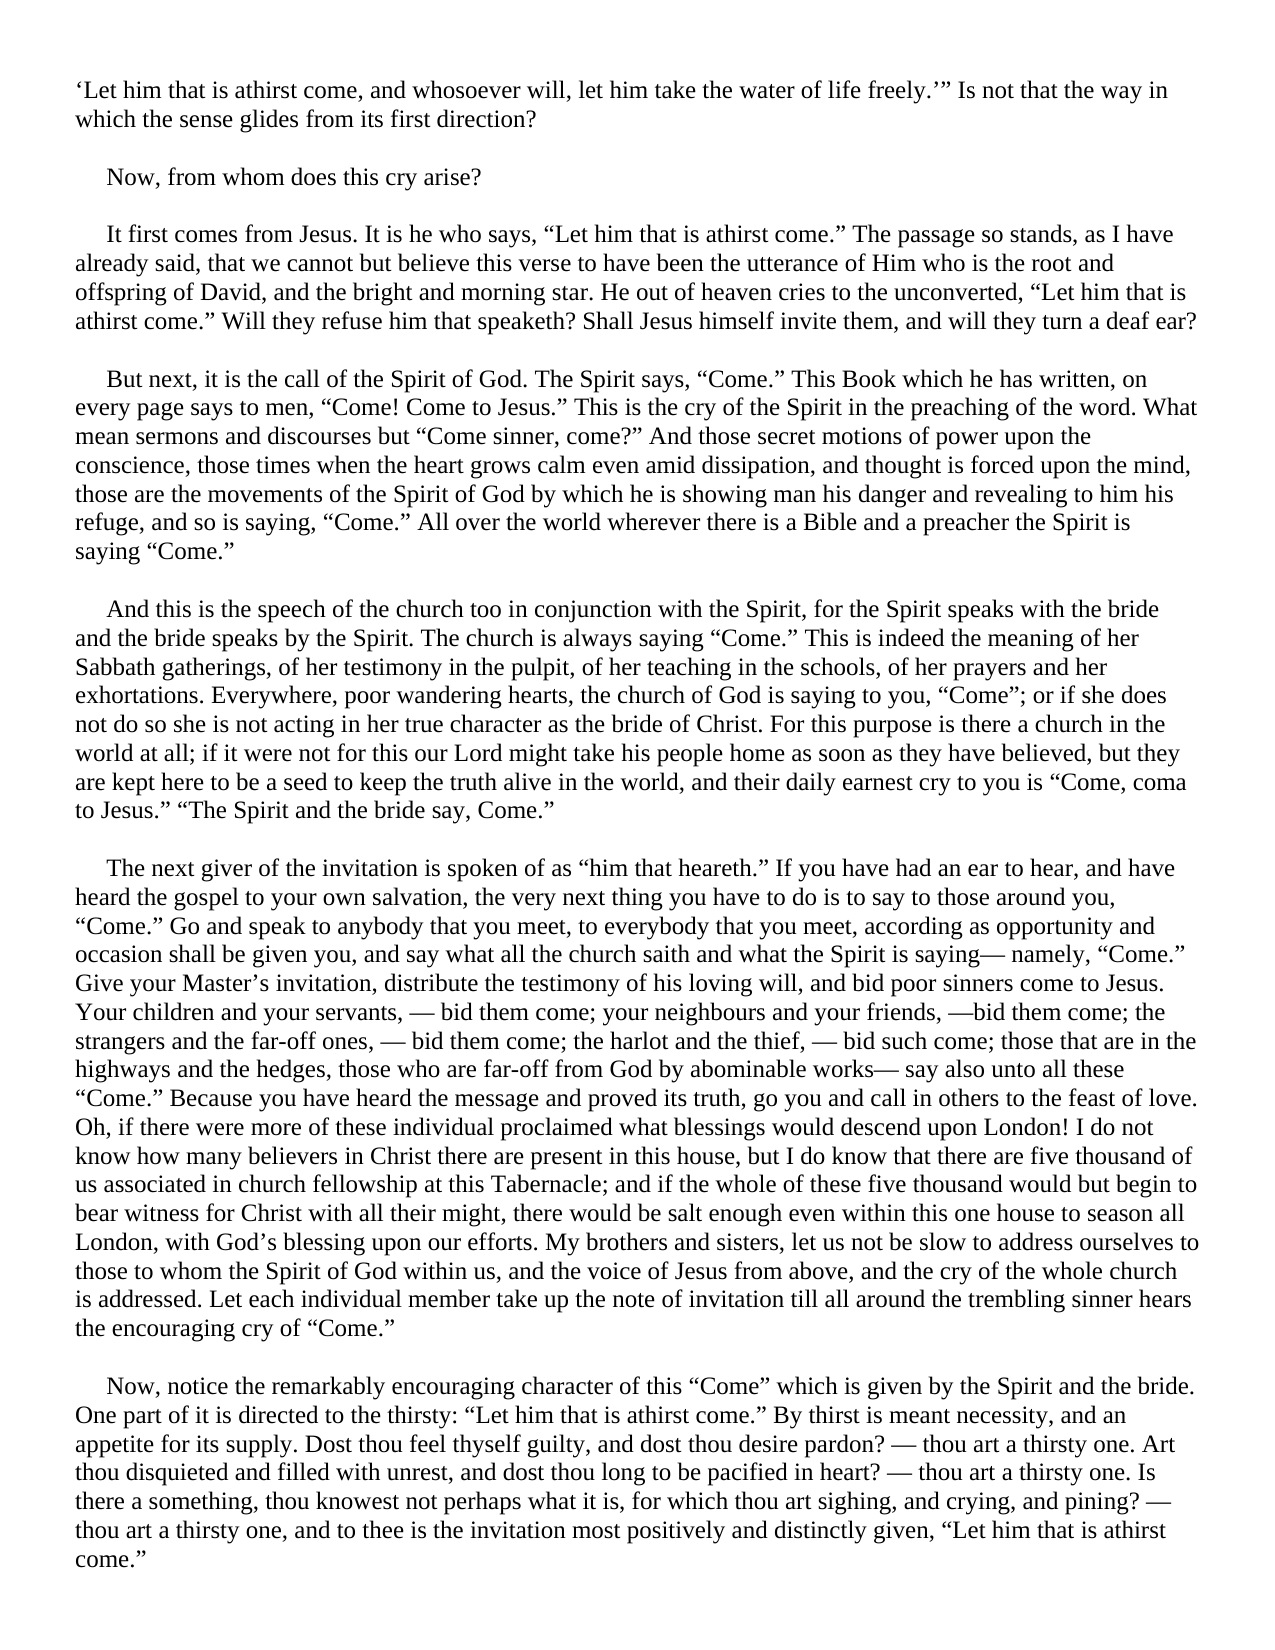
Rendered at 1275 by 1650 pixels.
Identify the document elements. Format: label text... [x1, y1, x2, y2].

text Now, from whom does this cry arise? [75, 162, 1200, 190]
text It first comes from Jesus. It is he who says, “Let him that is athirst come.” The passage so stands, as I have already said, that we cannot but believe this verse to have been the utterance of Him who is the root and offspring of David, and the bright and morning star. He out of heaven cries to the unconverted, “Let him that is athirst come.” Will they refuse him that speaketh? Shall Jesus himself invite them, and will they turn a deaf ear? [75, 219, 1200, 334]
text And this is the speech of the church too in conjunction with the Spirit, for the Spirit speaks with the bride and the bride speaks by the Spirit. The church is always saying “Come.” This is indeed the meaning of her Sabbath gatherings, of her testimony in the pulpit, of her teaching in the schools, of her prayers and her exhortations. Everywhere, poor wandering hearts, the church of God is saying to you, “Come”; or if she does not do so she is not acting in her true character as the bride of Christ. For this purpose is there a church in the world at all; if it were not for this our Lord might take his people home as soon as they have believed, but they are kept here to be a seed to keep the truth alive in the world, and their daily earnest cry to you is “Come, coma to Jesus.” “The Spirit and the bride say, Come.” [75, 594, 1200, 824]
text Now, notice the remarkably encouraging character of this “Come” which is given by the Spirit and the bride. One part of it is directed to the thirsty: “Let him that is athirst come.” By thirst is meant necessity, and an appetite for its supply. Dost thou feel thyself guilty, and dost thou desire pardon? — thou art a thirsty one. Art thou disquieted and filled with unrest, and dost thou long to be pacified in heart? — thou art a thirsty one. Is there a something, thou knowest not perhaps what it is, for which thou art sighing, and crying, and pining? — thou art a thirsty one, and to thee is the invitation most positively and distinctly given, “Let him that is athirst come.” [75, 1371, 1200, 1572]
text The next giver of the invitation is spoken of as “him that heareth.” If you have had an ear to hear, and have heard the gospel to your own salvation, the very next thing you have to do is to say to those around you, “Come.” Go and speak to anybody that you meet, to everybody that you meet, according as opportunity and occasion shall be given you, and say what all the church saith and what the Spirit is saying— namely, “Come.” Give your Master’s invitation, distribute the testimony of his loving will, and bid poor sinners come to Jesus. Your children and your servants, — bid them come; your neighbours and your friends, —bid them come; the strangers and the far-off ones, — bid them come; the harlot and the thief, — bid such come; those that are in the highways and the hedges, those who are far-off from God by abominable works— say also unto all these “Come.” Because you have heard the message and proved its truth, go you and call in others to the feast of love. Oh, if there were more of these individual proclaimed what blessings would descend upon London! I do not know how many believers in Christ there are present in this house, but I do know that there are five thousand of us associated in church fellowship at this Tabernacle; and if the whole of these five thousand would but begin to bear witness for Christ with all their might, there would be salt enough even within this one house to season all London, with God’s blessing upon our efforts. My brothers and sisters, let us not be slow to address ourselves to those to whom the Spirit of God within us, and the voice of Jesus from above, and the cry of the whole church is addressed. Let each individual member take up the note of invitation till all around the trembling sinner hears the encouraging cry of “Come.” [75, 853, 1200, 1342]
text But next, it is the call of the Spirit of God. The Spirit says, “Come.” This Book which he has written, on every page says to men, “Come! Come to Jesus.” This is the cry of the Spirit in the preaching of the word. What mean sermons and discourses but “Come sinner, come?” And those secret motions of power upon the conscience, those times when the heart grows calm even amid dissipation, and thought is forced upon the mind, those are the movements of the Spirit of God by which he is showing man his danger and revealing to him his refuge, and so is saying, “Come.” All over the world wherever there is a Bible and a preacher the Spirit is saying “Come.” [75, 364, 1200, 565]
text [75, 75, 1200, 132]
